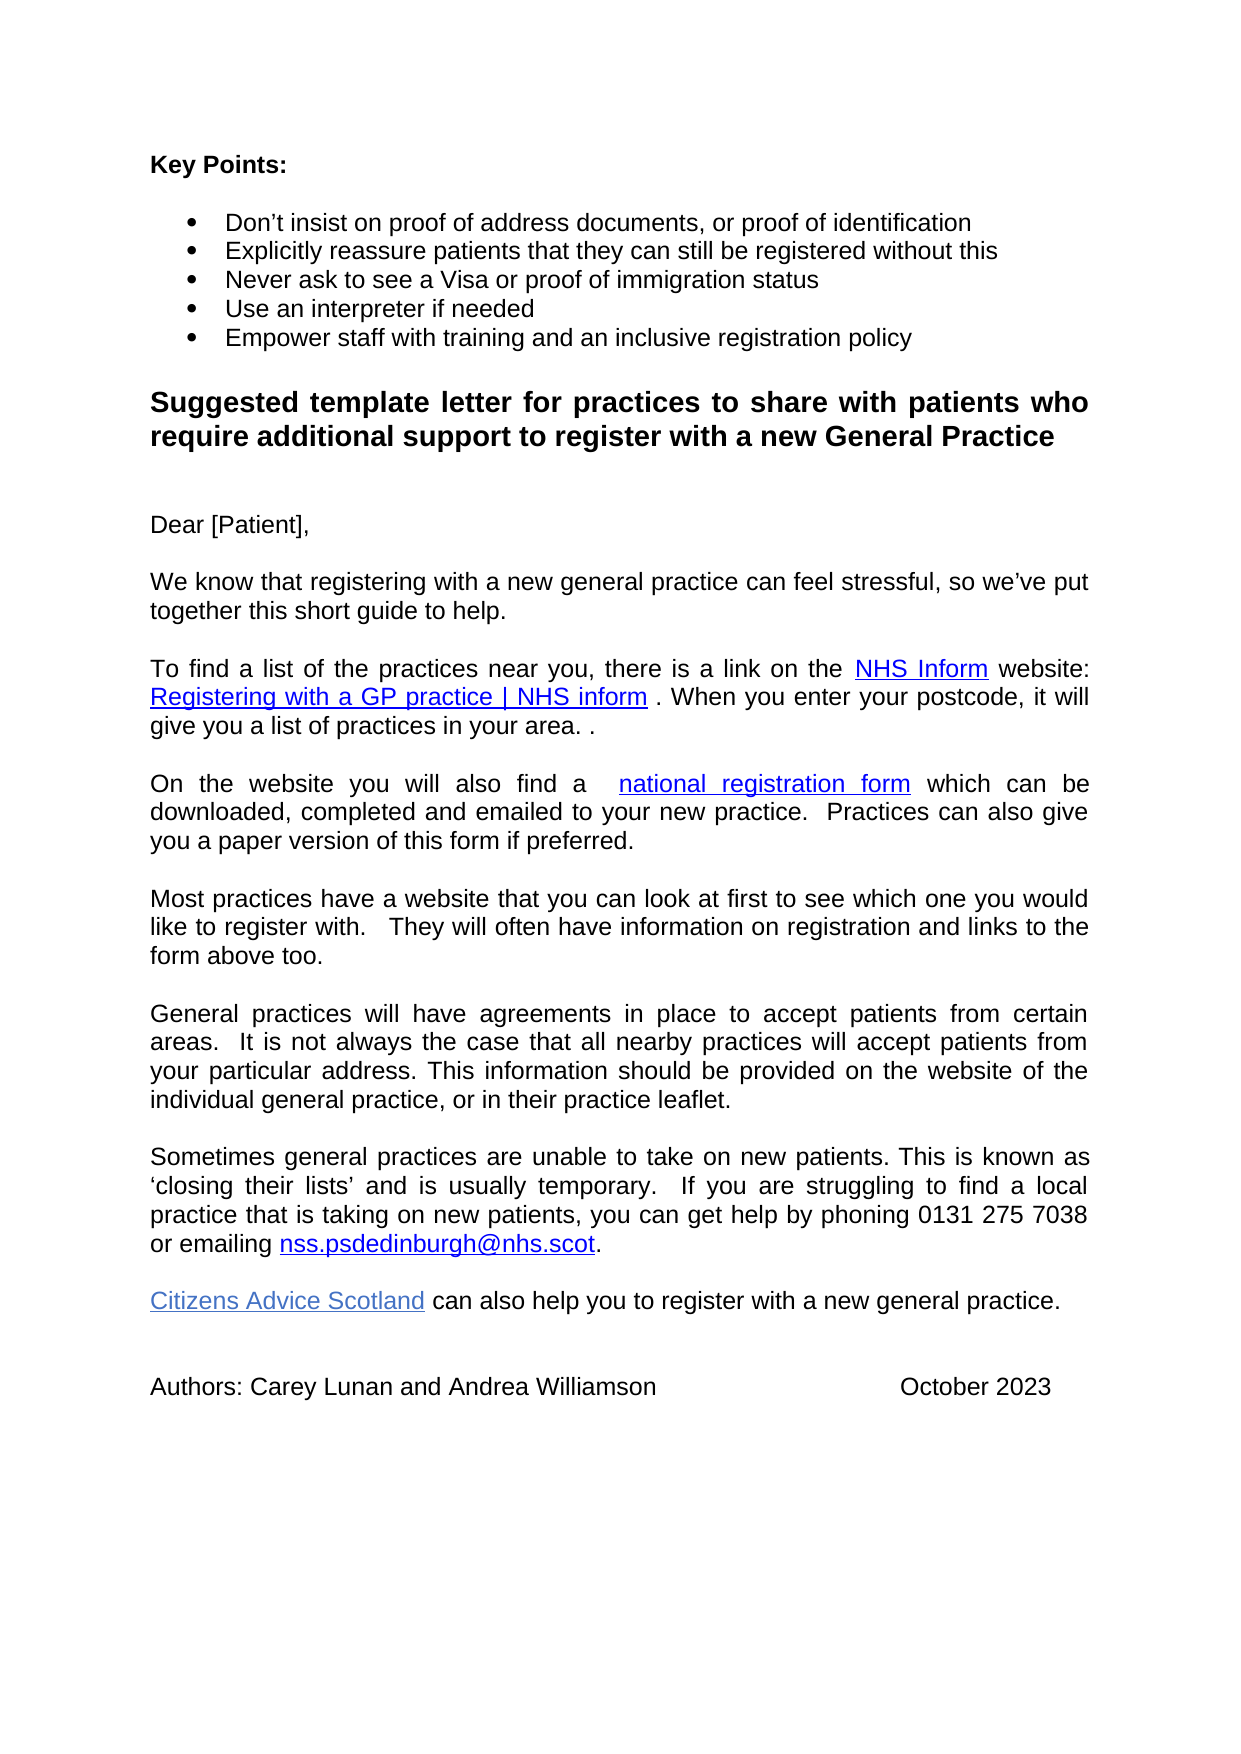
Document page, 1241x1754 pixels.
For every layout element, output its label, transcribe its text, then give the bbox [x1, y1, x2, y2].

text Most practices have a website that you can look at first to see which one you would like to register with. They will often have information on registration and links to the form above too. [150, 884, 1090, 970]
list Explicitly reassure patients that they can still be registered without this [187, 236, 1090, 265]
list Never ask to see a Visa or proof of immigration status [187, 265, 1090, 294]
text To find a list of the practices near you, there is a link on the NHS Inform website: Registering with a GP practice | NHS inform . When you enter your postcode, it will give you a list of practices in your area. . [150, 654, 1090, 740]
text We know that registering with a new general practice can feel stressful, so we’ve put together this short guide to help. [150, 567, 1090, 625]
text Sometimes general practices are unable to take on new patients. This is known as ‘closing their lists’ and is usually temporary. If you are struggling to find a local practice that is taking on new patients, you can get help by phoning 0131 275 7038 or emailing nss.psdedinburgh@nhs.scot. [150, 1142, 1090, 1257]
text Authors: Carey Lunan and Andrea Williamson October 2023 [150, 1372, 1090, 1401]
text Suggested template letter for practices to share with patients who require additional support to register with a new General Practice [150, 385, 1090, 452]
text Key Points: [150, 150, 1090, 179]
text On the website you will also find a national registration form which can be downloaded, completed and emailed to your new practice. Practices can also give you a paper version of this form if preferred. [150, 769, 1090, 855]
text Dear [Patient], [150, 510, 1090, 539]
list Empower staff with training and an inclusive registration policy [187, 323, 1090, 352]
list Don’t insist on proof of address documents, or proof of identification [187, 207, 1090, 236]
list Use an interpreter if needed [187, 294, 1090, 323]
text Citizens Advice Scotland can also help you to register with a new general practice. [150, 1286, 1090, 1315]
text General practices will have agreements in place to accept patients from certain areas. It is not always the case that all nearby practices will accept patients from your particular address. This information should be provided on the website of the individual general practice, or in their practice leaflet. [150, 999, 1090, 1114]
